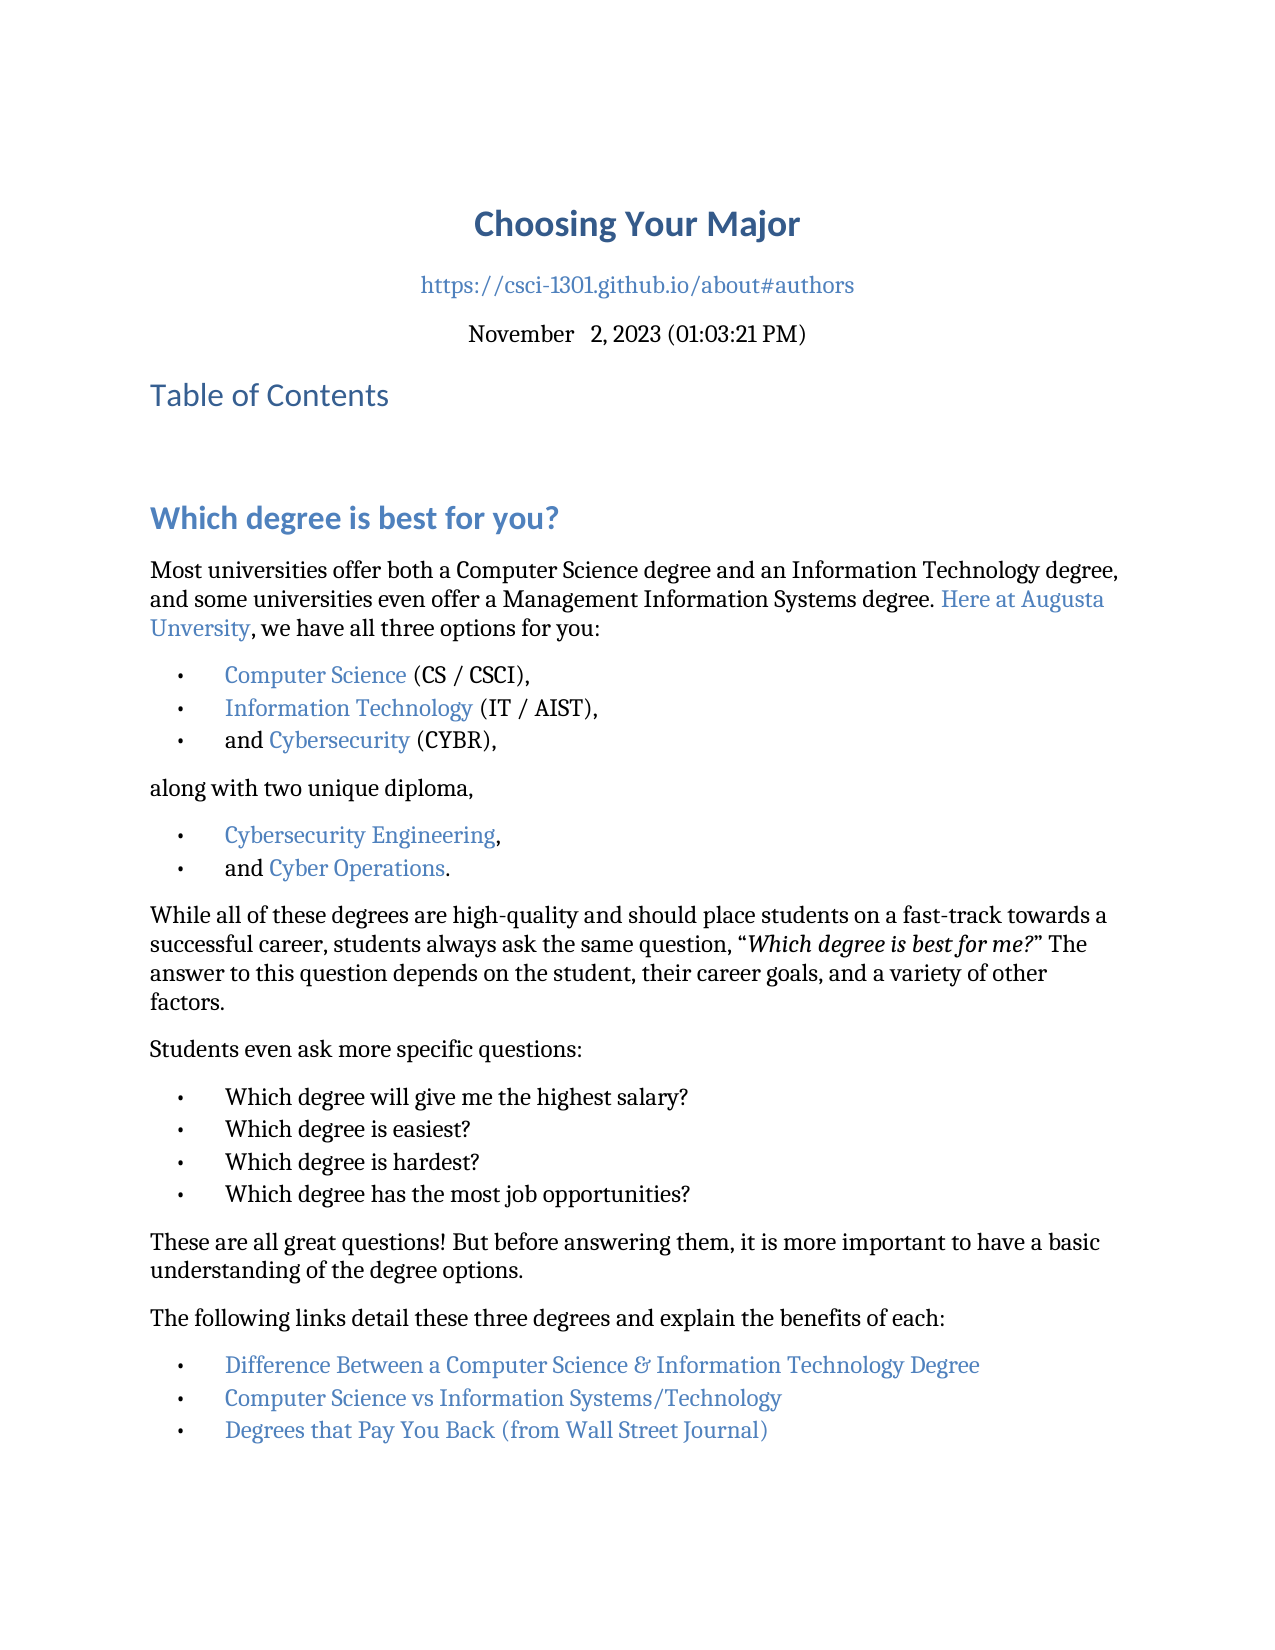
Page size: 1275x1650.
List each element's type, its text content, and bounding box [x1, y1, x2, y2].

text Most universities offer both a Computer Science degree and an Information Technology degree, and some universities even offer a Management Information Systems degree. Here at Augusta Unversity, we have all three options for you: [150, 556, 1125, 643]
list Cybersecurity Engineering, [175, 821, 1125, 850]
text November 2, 2023 (01:03:21 PM) [150, 320, 1125, 349]
list Computer Science (CS / CSCI), [175, 661, 1125, 690]
list Which degree has the most job opportunities? [175, 1180, 1125, 1209]
list and Cyber Operations. [175, 854, 1125, 883]
text https://csci-1301.github.io/about#authors [150, 271, 1125, 299]
list and Cybersecurity (CYBR), [175, 726, 1125, 755]
text Students even ask more specific questions: [150, 1035, 1125, 1064]
list Difference Between a Computer Science & Information Technology Degree [175, 1351, 1125, 1380]
list Information Technology (IT / AIST), [175, 694, 1125, 723]
title Choosing Your Major [150, 200, 1125, 246]
list Which degree is hardest? [175, 1148, 1125, 1176]
text The following links detail these three degrees and explain the benefits of each: [150, 1304, 1125, 1333]
list Which degree is easiest? [175, 1115, 1125, 1144]
list Degrees that Pay You Back (from Wall Street Journal) [175, 1416, 1125, 1445]
list Which degree will give me the highest salary? [175, 1083, 1125, 1111]
text These are all great questions! But before answering them, it is more important to have a basic understanding of the degree options. [150, 1228, 1125, 1285]
subtitle Which degree is best for you? [150, 497, 1125, 538]
text While all of these degrees are high-quality and should place students on a fast-track towards a successful career, students always ask the same question, “Which degree is best for me?” The answer to this question depends on the student, their career goals, and a variety of other factors. [150, 901, 1125, 1016]
text along with two unique diploma, [150, 774, 1125, 803]
list Computer Science vs Information Systems/Technology [175, 1384, 1125, 1413]
